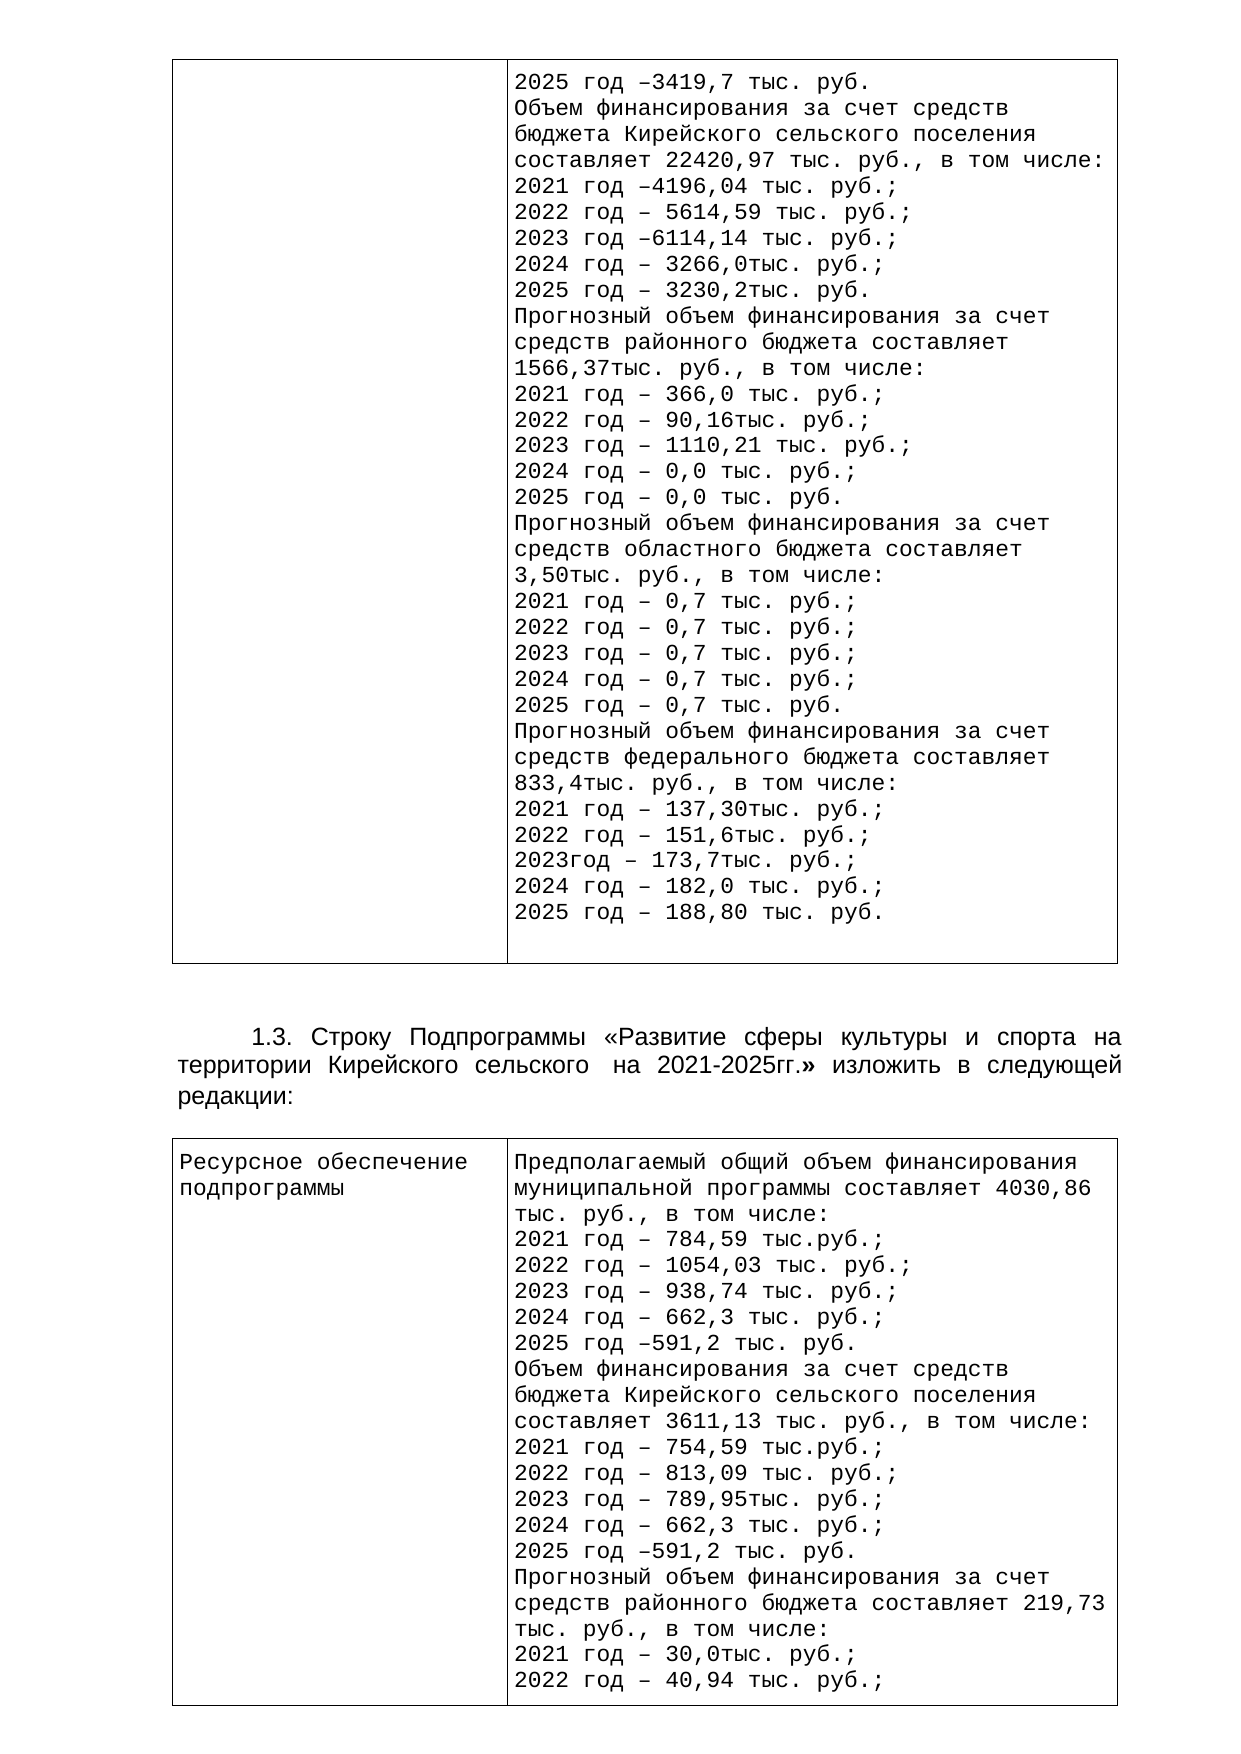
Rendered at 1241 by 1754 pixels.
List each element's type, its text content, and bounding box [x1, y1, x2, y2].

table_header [173, 1139, 507, 1705]
text 1.3. Строку Подпрограммы «Развитие сферы культуры и спорта на территории Кирейского сельского на 2021-2025гг.» изложить в следующей редакции: [177, 1022, 1122, 1109]
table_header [508, 1139, 1117, 1705]
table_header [173, 60, 507, 963]
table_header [508, 60, 1117, 963]
